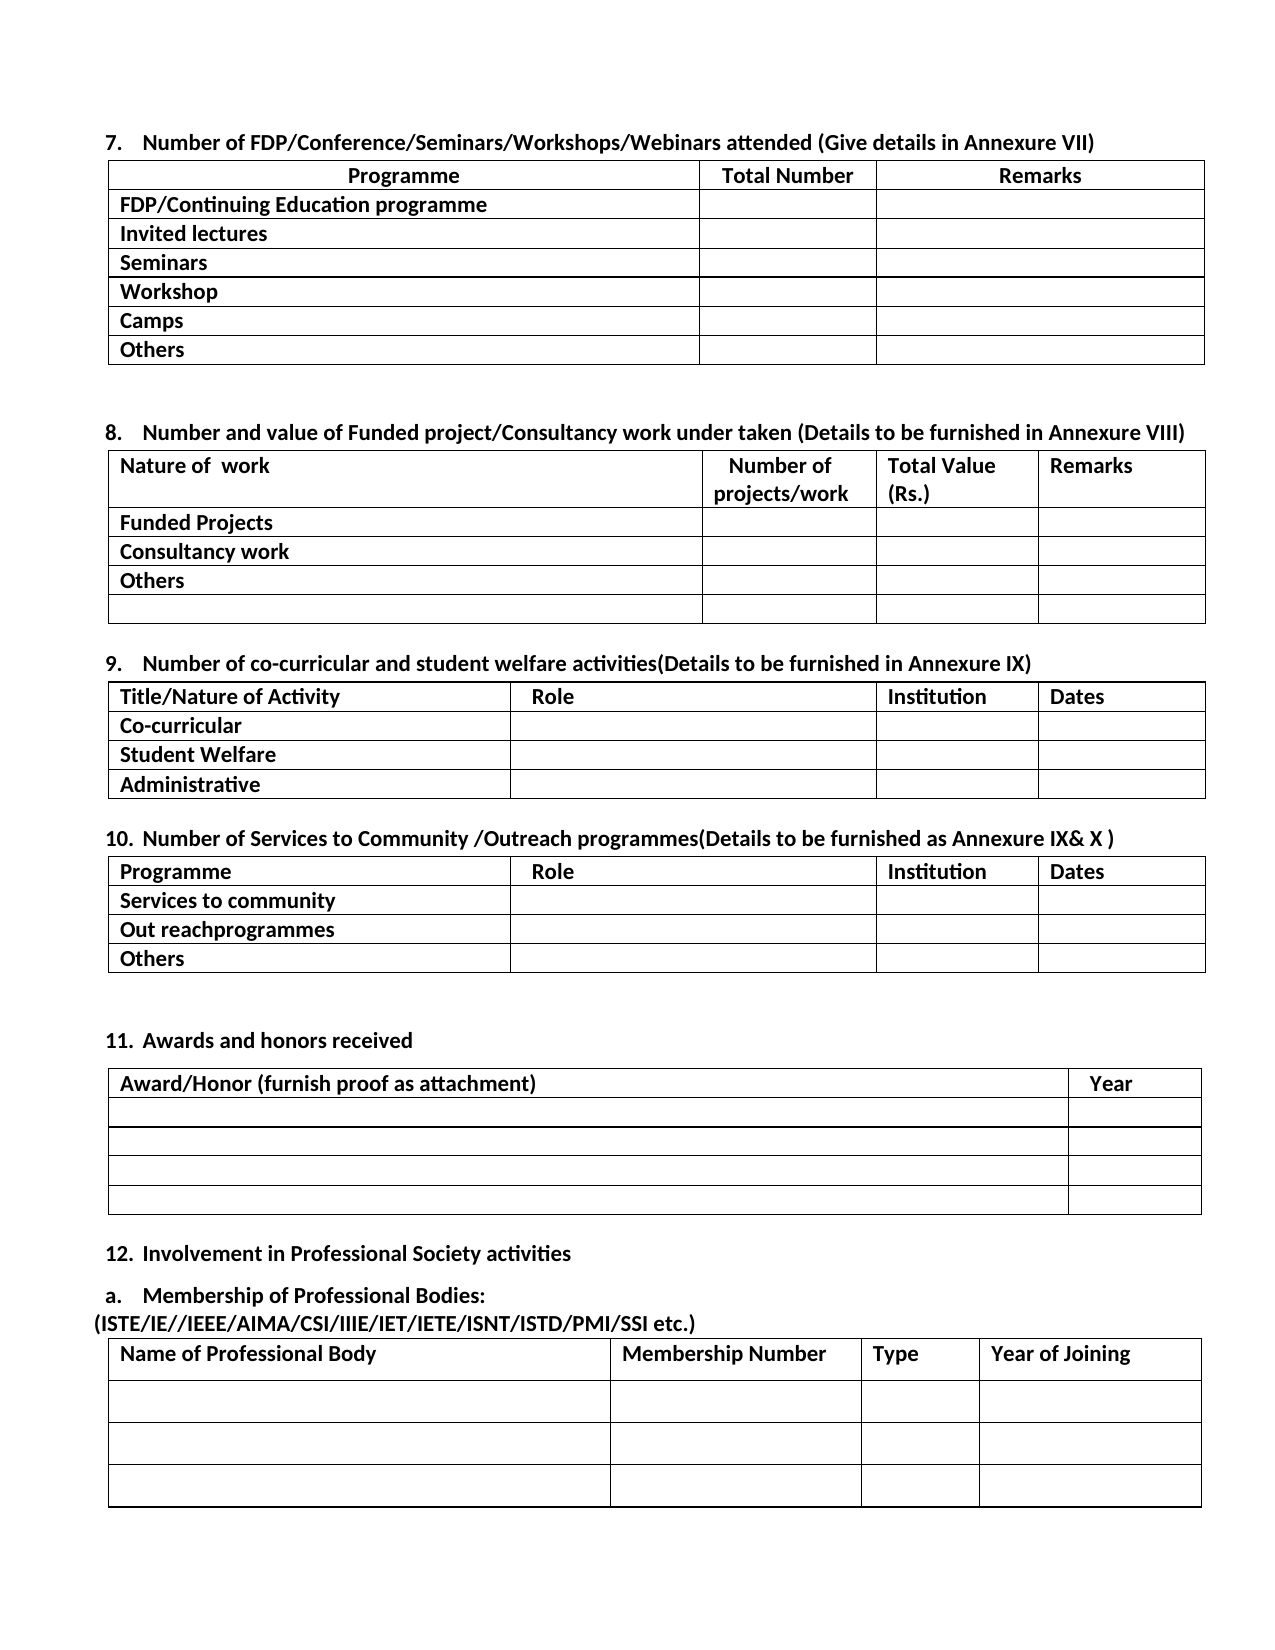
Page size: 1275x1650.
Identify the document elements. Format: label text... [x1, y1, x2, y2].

table_cell [703, 566, 876, 594]
table_cell Others [109, 944, 510, 972]
table_cell [1039, 566, 1205, 594]
table_cell [980, 1465, 1201, 1506]
table_cell [1039, 886, 1205, 914]
list Number of co-curricular and student welfare activities(Details to be furnished in Annexure IX) [105, 649, 1191, 677]
table_header Remarks [877, 161, 1204, 189]
table_header Number of projects/work [703, 451, 876, 507]
table_cell Services to community [109, 886, 510, 914]
table_cell [611, 1423, 861, 1464]
list Membership of Professional Bodies: [105, 1282, 1191, 1309]
table_cell [109, 1156, 1068, 1184]
table_header Programme [109, 857, 510, 885]
table_cell [980, 1381, 1201, 1422]
table_cell Others [109, 566, 702, 594]
table_header Year [1069, 1069, 1201, 1097]
table_header Dates [1039, 857, 1205, 885]
table_cell [877, 770, 1038, 798]
table_cell [862, 1465, 979, 1506]
table_cell [877, 944, 1038, 972]
table_cell [1039, 741, 1205, 769]
table_cell [109, 595, 702, 623]
table_cell Others [109, 336, 699, 364]
list Involvement in Professional Society activities [105, 1239, 1191, 1268]
table_cell [511, 770, 876, 798]
table_cell [109, 1423, 610, 1464]
table_header Nature of work [109, 451, 702, 507]
table_cell [877, 566, 1038, 594]
table_header Role [511, 683, 876, 711]
table_header Title/Nature of Activity [109, 683, 510, 711]
table_cell [511, 886, 876, 914]
list Number and value of Funded project/Consultancy work under taken (Details to be furnished in Annexure VIII) [105, 418, 1191, 446]
table_cell [703, 508, 876, 536]
table_cell [1069, 1098, 1201, 1126]
table_header Institution [877, 683, 1038, 711]
table_cell [1039, 712, 1205, 739]
table_cell [877, 537, 1038, 565]
table_cell [877, 712, 1038, 739]
table_cell [877, 336, 1204, 364]
table_cell Camps [109, 307, 699, 334]
table_cell [109, 1128, 1068, 1155]
table_cell [877, 278, 1204, 306]
table_cell [1069, 1186, 1201, 1213]
table_cell [877, 886, 1038, 914]
table_cell Co-curricular [109, 712, 510, 739]
table_cell [700, 307, 876, 334]
table_cell [862, 1381, 979, 1422]
table_cell [877, 595, 1038, 623]
table_cell [1069, 1156, 1201, 1184]
table_header Name of Professional Body [109, 1339, 610, 1380]
text (ISTE/IE//IEEE/AIMA/CSI/IIIE/IET/IETE/ISNT/ISTD/PMI/SSI etc.) [94, 1309, 1191, 1338]
table_header Membership Number [611, 1339, 861, 1380]
table_cell Consultancy work [109, 537, 702, 565]
table_header Total Number [700, 161, 876, 189]
table_cell [1039, 508, 1205, 536]
table_cell [700, 219, 876, 247]
table_cell [862, 1423, 979, 1464]
table_cell [877, 508, 1038, 536]
table_cell [1039, 915, 1205, 943]
table_header Role [511, 857, 876, 885]
table_cell [877, 915, 1038, 943]
list Awards and honors received [105, 1026, 1191, 1054]
table_cell [511, 944, 876, 972]
table_cell FDP/Continuing Education programme [109, 190, 699, 218]
table_header Award/Honor (furnish proof as attachment) [109, 1069, 1068, 1097]
table_cell [1039, 595, 1205, 623]
table_cell [700, 190, 876, 218]
table_cell [1039, 537, 1205, 565]
table_cell [700, 278, 876, 306]
list Number of Services to Community /Outreach programmes(Details to be furnished as Annexure IX& X ) [105, 824, 1191, 852]
list Number of FDP/Conference/Seminars/Workshops/Webinars attended (Give details in Annexure VII) [105, 128, 1191, 156]
table_cell [511, 915, 876, 943]
table_cell [1069, 1128, 1201, 1155]
table_header Year of Joining [980, 1339, 1201, 1380]
table_header Remarks [1039, 451, 1205, 507]
table_cell Invited lectures [109, 219, 699, 247]
table_cell [877, 741, 1038, 769]
table_cell [511, 712, 876, 739]
table_header Type [862, 1339, 979, 1380]
table_cell [877, 307, 1204, 334]
table_cell [109, 1186, 1068, 1213]
table_cell [109, 1098, 1068, 1126]
table_cell [1039, 944, 1205, 972]
table_cell Student Welfare [109, 741, 510, 769]
table_cell Administrative [109, 770, 510, 798]
table_cell Funded Projects [109, 508, 702, 536]
table_cell Out reachprogrammes [109, 915, 510, 943]
table_cell Workshop [109, 278, 699, 306]
table_cell [877, 190, 1204, 218]
table_cell [703, 537, 876, 565]
table_cell [511, 741, 876, 769]
table_header Total Value (Rs.) [877, 451, 1038, 507]
table_cell [1039, 770, 1205, 798]
table_cell [980, 1423, 1201, 1464]
table_cell Seminars [109, 249, 699, 276]
table_cell [109, 1381, 610, 1422]
table_header Dates [1039, 683, 1205, 711]
table_cell [877, 249, 1204, 276]
table_cell [109, 1465, 610, 1506]
table_cell [611, 1381, 861, 1422]
table_cell [700, 249, 876, 276]
table_header Programme [109, 161, 699, 189]
table_header Institution [877, 857, 1038, 885]
table_cell [703, 595, 876, 623]
table_cell [700, 336, 876, 364]
table_cell [611, 1465, 861, 1506]
table_cell [877, 219, 1204, 247]
